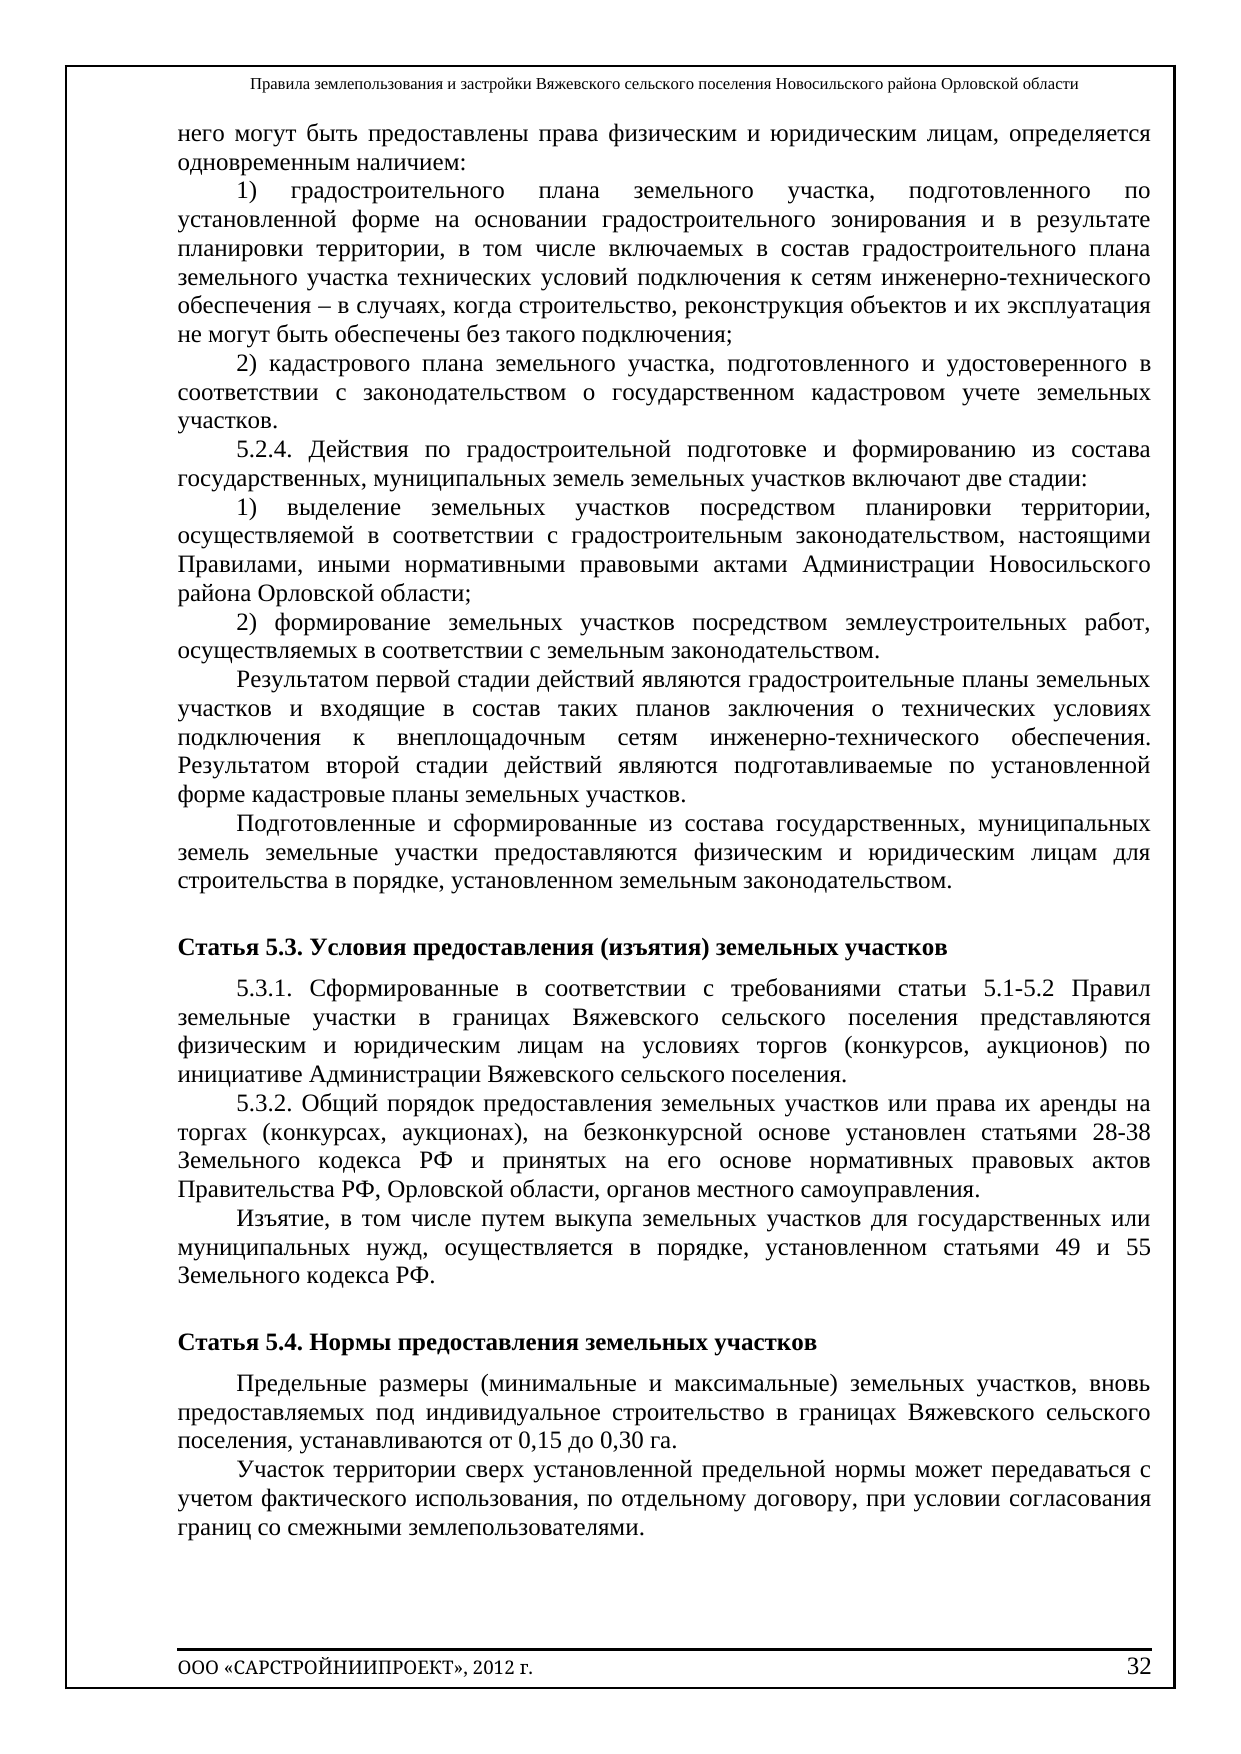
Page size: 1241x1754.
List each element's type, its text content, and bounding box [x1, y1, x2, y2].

text Изъятие, в том числе путем выкупа земельных участков для государственных или муниципальных нужд, осуществляется в порядке, установленном статьями 49 и 55 Земельного кодекса РФ. [177, 1203, 1152, 1289]
subtitle Статья 5.4. Нормы предоставления земельных участков [177, 1327, 1152, 1356]
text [177, 118, 1152, 176]
text 5.3.1. Сформированные в соответствии с требованиями статьи 5.1-5.2 Правил земельные участки в границах Вяжевского сельского поселения представляются физическим и юридическим лицам на условиях торгов (конкурсов, аукционов) по инициативе Администрации Вяжевского сельского поселения. [177, 973, 1152, 1088]
text 5.2.4. Действия по градостроительной подготовке и формированию из состава государственных, муниципальных земель земельных участков включают две стадии: [177, 434, 1152, 492]
text 1) градостроительного плана земельного участка, подготовленного по установленной форме на основании градостроительного зонирования и в результате планировки территории, в том числе включаемых в состав градостроительного плана земельного участка технических условий подключения к сетям инженерно-технического обеспечения – в случаях, когда строительство, реконструкция объектов и их эксплуатация не могут быть обеспечены без такого подключения; [177, 176, 1152, 348]
text Предельные размеры (минимальные и максимальные) земельных участков, вновь предоставляемых под индивидуальное строительство в границах Вяжевского сельского поселения, устанавливаются от 0,15 до 0,30 га. [177, 1368, 1152, 1454]
text Подготовленные и сформированные из состава государственных, муниципальных земель земельные участки предоставляются физическим и юридическим лицам для строительства в порядке, установленном земельным законодательством. [177, 808, 1152, 894]
text 5.3.2. Общий порядок предоставления земельных участков или права их аренды на торгах (конкурсах, аукционах), на безконкурсной основе установлен статьями 28-38 Земельного кодекса РФ и принятых на его основе нормативных правовых актов Правительства РФ, Орловской области, органов местного самоуправления. [177, 1088, 1152, 1203]
text 2) формирование земельных участков посредством землеустроительных работ, осуществляемых в соответствии с земельным законодательством. [177, 607, 1152, 664]
text 1) выделение земельных участков посредством планировки территории, осуществляемой в соответствии с градостроительным законодательством, настоящими Правилами, иными нормативными правовыми актами Администрации Новосильского района Орловской области; [177, 492, 1152, 607]
text 2) кадастрового плана земельного участка, подготовленного и удостоверенного в соответствии с законодательством о государственном кадастровом учете земельных участков. [177, 348, 1152, 434]
text Участок территории сверх установленной предельной нормы может передаваться с учетом фактического использования, по отдельному договору, при условии согласования границ со смежными землепользователями. [177, 1454, 1152, 1541]
text Результатом первой стадии действий являются градостроительные планы земельных участков и входящие в состав таких планов заключения о технических условиях подключения к внеплощадочным сетям инженерно-технического обеспечения. Результатом второй стадии действий являются подготавливаемые по установленной форме кадастровые планы земельных участков. [177, 664, 1152, 808]
subtitle Статья 5.3. Условия предоставления (изъятия) земельных участков [177, 932, 1152, 961]
